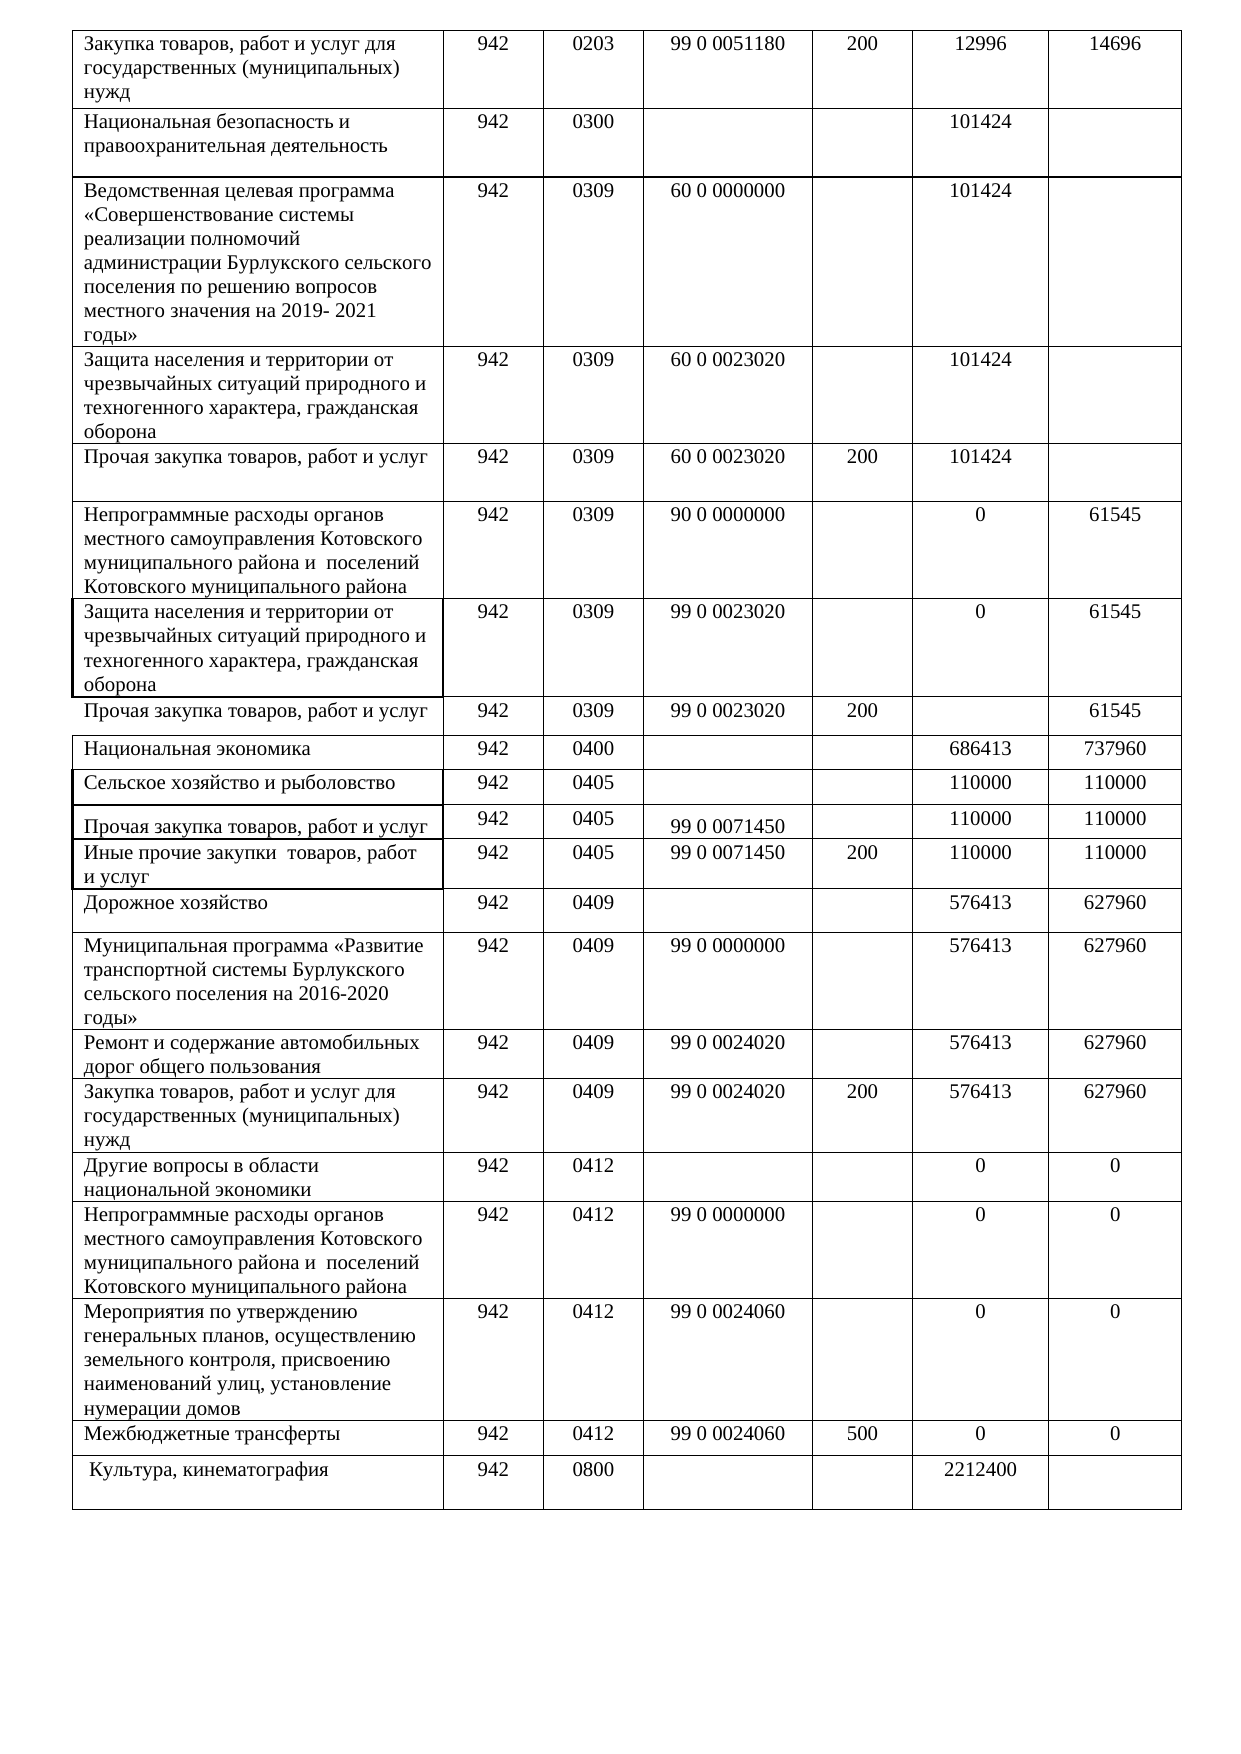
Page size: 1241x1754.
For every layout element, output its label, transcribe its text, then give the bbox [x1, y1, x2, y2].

table_cell 200 [813, 31, 912, 108]
table_cell Национальная безопасность и правоохранительная деятельность [73, 109, 443, 176]
table_cell 942 [444, 1202, 543, 1298]
table_cell [813, 502, 912, 598]
table_cell 99 0 0024020 [644, 1030, 812, 1078]
table_cell 60 0 0023020 [644, 347, 812, 443]
table_cell 110000 [913, 839, 1048, 888]
table_cell Сельское хозяйство и рыболовство [74, 770, 442, 803]
table_cell 942 [444, 178, 543, 346]
table_cell 99 0 0000000 [644, 1202, 812, 1298]
table_cell 0800 [544, 1456, 643, 1508]
table_cell 576413 [913, 933, 1048, 1029]
table_cell [813, 1299, 912, 1419]
table_cell [813, 889, 912, 932]
table_cell [813, 1030, 912, 1078]
table_cell 0412 [544, 1202, 643, 1298]
table_cell 576413 [913, 889, 1048, 932]
table_cell [813, 933, 912, 1029]
table_cell 60 0 0023020 [644, 444, 812, 501]
table_cell 0 [913, 502, 1048, 598]
table_cell 110000 [1049, 839, 1181, 888]
table_cell 942 [444, 599, 543, 696]
table_cell 942 [444, 933, 543, 1029]
table_cell Мероприятия по утверждению генеральных планов, осуществлению земельного контроля, присвоению наименований улиц, установление нумерации домов [73, 1299, 443, 1419]
table_cell 200 [813, 1079, 912, 1152]
table_cell Культура, кинематография [73, 1456, 443, 1508]
table_cell Прочая закупка товаров, работ и услуг [73, 698, 443, 735]
table_cell Закупка товаров, работ и услуг для государственных (муниципальных) нужд [73, 1079, 443, 1152]
table_cell 0309 [544, 178, 643, 346]
table_cell 99 0 0024060 [644, 1299, 812, 1419]
table_cell 0405 [544, 839, 643, 888]
table_cell 627960 [1049, 1030, 1181, 1078]
table_cell 942 [444, 502, 543, 598]
table_cell 942 [444, 444, 543, 501]
table_cell 0412 [544, 1153, 643, 1201]
table_cell 12996 [913, 31, 1048, 108]
table_cell 61545 [1049, 502, 1181, 598]
table_cell [1049, 109, 1181, 176]
table_cell Национальная экономика [73, 736, 443, 769]
table_cell 0 [913, 599, 1048, 696]
table_cell [813, 736, 912, 769]
table_cell 627960 [1049, 1079, 1181, 1152]
table_cell [644, 1153, 812, 1201]
table_cell Непрограммные расходы органов местного самоуправления Котовского муниципального района и поселений Котовского муниципального района [73, 502, 443, 598]
table_cell 110000 [913, 770, 1048, 803]
table_cell 942 [444, 697, 543, 735]
table_cell 0 [1049, 1421, 1181, 1455]
table_cell 942 [444, 1153, 543, 1201]
table_cell Муниципальная программа «Развитие транспортной системы Бурлукского сельского поселения на 2016-2020 годы» [73, 933, 443, 1029]
table_cell 500 [813, 1421, 912, 1455]
table_cell 0412 [544, 1421, 643, 1455]
table_cell 0309 [544, 599, 643, 696]
table_cell Защита населения и территории от чрезвычайных ситуаций природного и техногенного характера, гражданская оборона [74, 599, 442, 696]
table_cell 0 [1049, 1299, 1181, 1419]
table_cell 576413 [913, 1079, 1048, 1152]
table_cell 99 0 0051180 [644, 31, 812, 108]
table_cell [913, 697, 1048, 735]
table_cell 0409 [544, 1030, 643, 1078]
table_cell Прочая закупка товаров, работ и услуг [74, 806, 442, 838]
table_cell 200 [813, 697, 912, 735]
table_cell 0400 [544, 736, 643, 769]
table_cell 0409 [544, 1079, 643, 1152]
table_cell 0 [1049, 1202, 1181, 1298]
table_cell [813, 770, 912, 803]
table_cell 0 [913, 1299, 1048, 1419]
table_cell [813, 599, 912, 696]
table_cell 99 0 0071450 [644, 805, 812, 838]
table_cell 110000 [1049, 770, 1181, 803]
table_cell 101424 [913, 444, 1048, 501]
table_cell [813, 109, 912, 176]
table_cell 0409 [544, 889, 643, 932]
table_cell 0309 [544, 502, 643, 598]
table_cell 942 [444, 1079, 543, 1152]
table_cell 101424 [913, 178, 1048, 346]
table_cell 942 [444, 1030, 543, 1078]
table_cell [813, 178, 912, 346]
table_cell 942 [444, 347, 543, 443]
table_cell 60 0 0000000 [644, 178, 812, 346]
table_cell 90 0 0000000 [644, 502, 812, 598]
table_cell [644, 1456, 812, 1508]
table_cell 0 [1049, 1153, 1181, 1201]
table_cell 101424 [913, 109, 1048, 176]
table_cell [644, 736, 812, 769]
table_cell [1049, 347, 1181, 443]
table_cell 0405 [544, 770, 643, 803]
table_cell 61545 [1049, 697, 1181, 735]
table_cell 0412 [544, 1299, 643, 1419]
table_cell 99 0 0071450 [644, 839, 812, 888]
table_cell 14696 [1049, 31, 1181, 108]
table_cell 99 0 0023020 [644, 697, 812, 735]
table_cell Дорожное хозяйство [73, 890, 443, 932]
table_cell 0309 [544, 347, 643, 443]
table_cell 942 [444, 889, 543, 932]
table_cell 576413 [913, 1030, 1048, 1078]
table_cell Закупка товаров, работ и услуг для государственных (муниципальных) нужд [73, 31, 443, 108]
table_cell [644, 770, 812, 803]
table_cell 942 [444, 736, 543, 769]
table_cell 0409 [544, 933, 643, 1029]
table_cell [813, 805, 912, 838]
table_cell [1049, 1456, 1181, 1508]
table_cell 200 [813, 444, 912, 501]
table_cell 0203 [544, 31, 643, 108]
table_cell 0 [913, 1202, 1048, 1298]
table_cell 627960 [1049, 889, 1181, 932]
table_cell 942 [444, 109, 543, 176]
table_cell 942 [444, 839, 543, 888]
table_cell Прочая закупка товаров, работ и услуг [73, 444, 443, 501]
table_cell 0 [913, 1421, 1048, 1455]
table_cell 110000 [913, 805, 1048, 838]
table_cell 0300 [544, 109, 643, 176]
table_cell 942 [444, 770, 543, 803]
table_cell 737960 [1049, 736, 1181, 769]
table_cell Иные прочие закупки товаров, работ и услуг [74, 840, 442, 888]
table_cell Межбюджетные трансферты [73, 1421, 443, 1455]
table_cell 942 [444, 805, 543, 838]
table_cell 686413 [913, 736, 1048, 769]
table_cell 627960 [1049, 933, 1181, 1029]
table_cell 61545 [1049, 599, 1181, 696]
table_cell 942 [444, 1421, 543, 1455]
table_cell 99 0 0000000 [644, 933, 812, 1029]
table_cell [1049, 444, 1181, 501]
table_cell [1049, 178, 1181, 346]
table_cell 0 [913, 1153, 1048, 1201]
table_cell [644, 109, 812, 176]
table_cell [813, 1456, 912, 1508]
table_cell 99 0 0024060 [644, 1421, 812, 1455]
table_cell [813, 1153, 912, 1201]
table_cell 110000 [1049, 805, 1181, 838]
table_cell 942 [444, 1299, 543, 1419]
table_cell 200 [813, 839, 912, 888]
table_cell Защита населения и территории от чрезвычайных ситуаций природного и техногенного характера, гражданская оборона [73, 347, 443, 443]
table_cell 0405 [544, 805, 643, 838]
table_cell 99 0 0023020 [644, 599, 812, 696]
table_cell [813, 347, 912, 443]
table_cell 2212400 [913, 1456, 1048, 1508]
table_cell 99 0 0024020 [644, 1079, 812, 1152]
table_cell Ведомственная целевая программа «Совершенствование системы реализации полномочий администрации Бурлукского сельского поселения по решению вопросов местного значения на 2019- 2021 годы» [73, 178, 443, 346]
table_cell Непрограммные расходы органов местного самоуправления Котовского муниципального района и поселений Котовского муниципального района [73, 1202, 443, 1298]
table_cell [813, 1202, 912, 1298]
table_cell 0309 [544, 697, 643, 735]
table_cell [644, 889, 812, 932]
table_cell Ремонт и содержание автомобильных дорог общего пользования [73, 1030, 443, 1078]
table_cell 101424 [913, 347, 1048, 443]
table_cell Другие вопросы в области национальной экономики [73, 1153, 443, 1201]
table_cell 0309 [544, 444, 643, 501]
table_cell 942 [444, 31, 543, 108]
table_cell 942 [444, 1456, 543, 1508]
